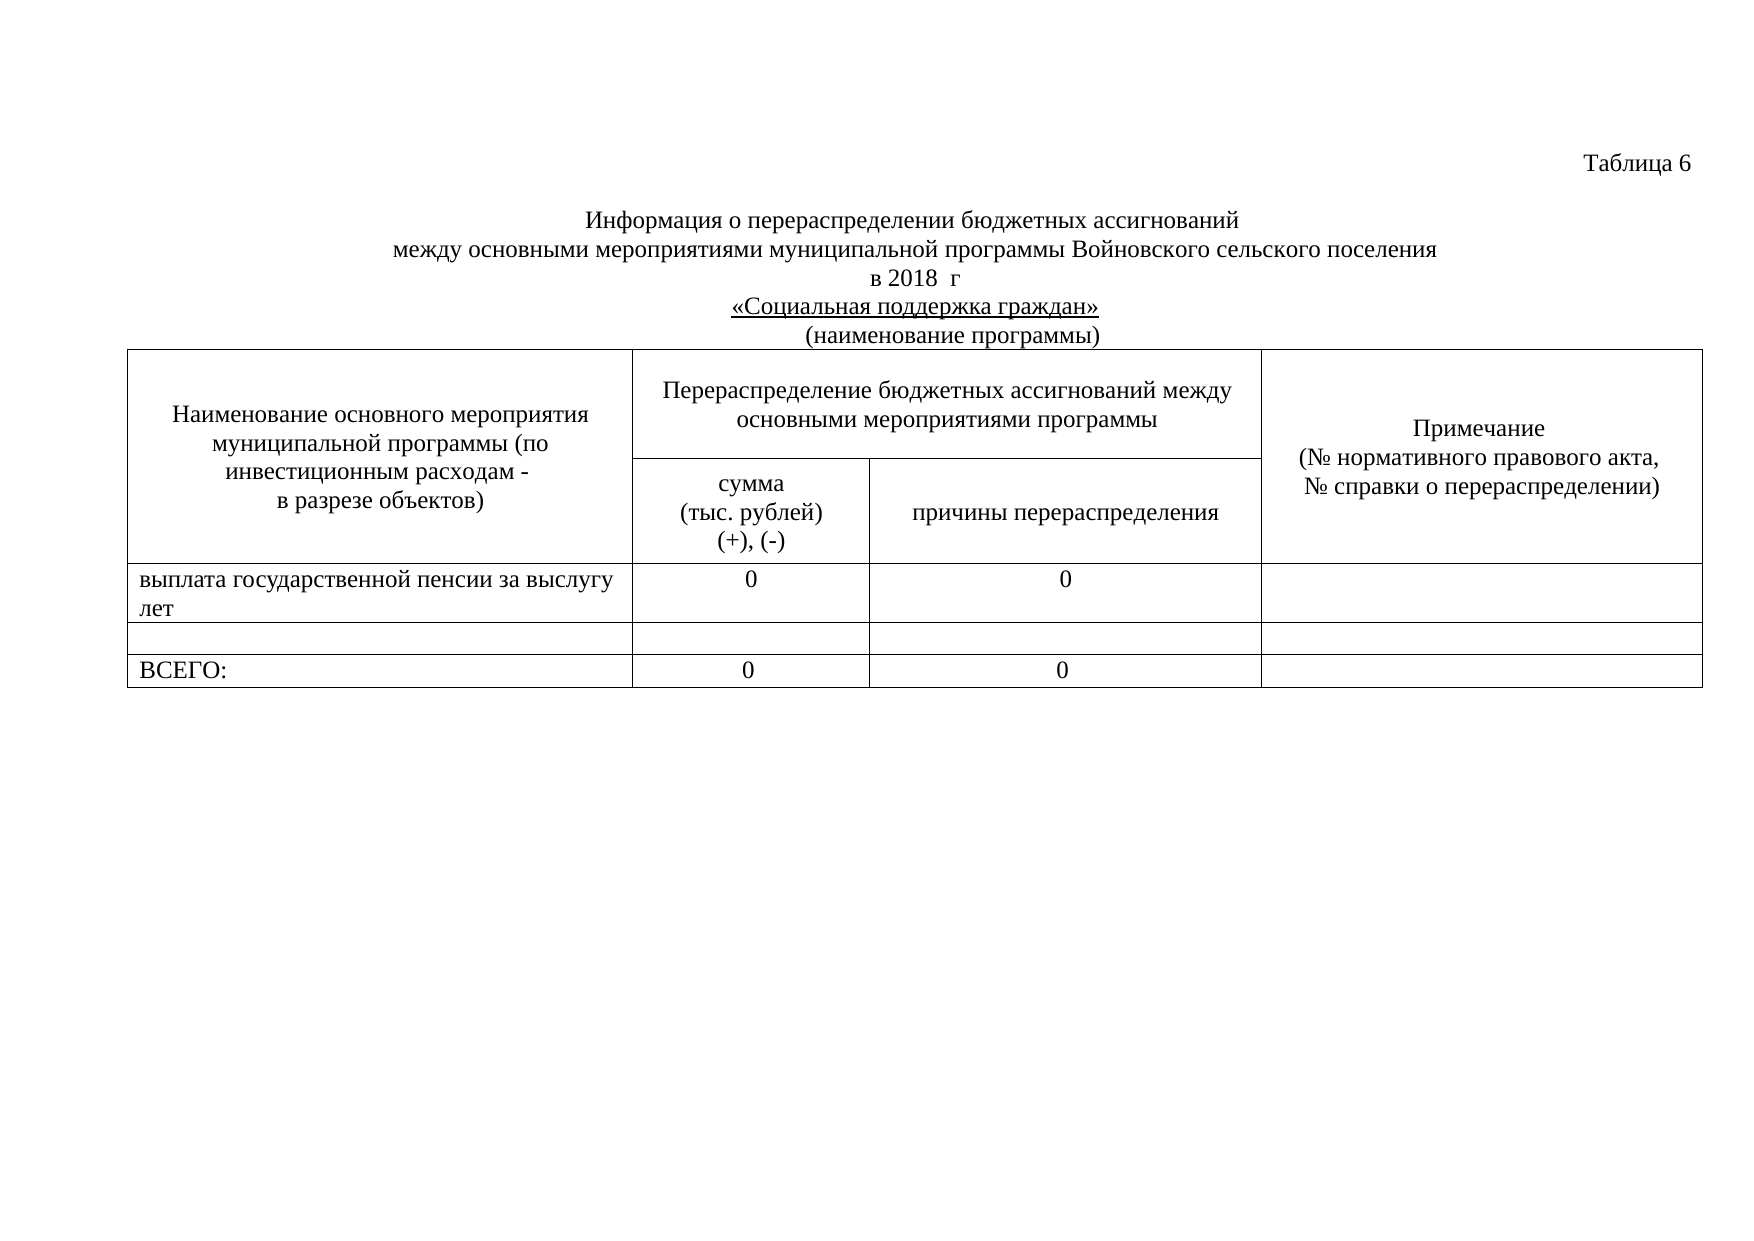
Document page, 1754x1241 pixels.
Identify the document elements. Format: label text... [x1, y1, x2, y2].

table_cell 0 [870, 655, 1261, 687]
table_cell [1262, 564, 1702, 622]
table_cell 0 [633, 655, 869, 687]
table_cell [870, 623, 1261, 654]
table_cell 0 [870, 564, 1261, 622]
table_cell [1262, 655, 1702, 687]
table_cell 0 [633, 564, 869, 622]
table_cell [633, 623, 869, 654]
table_cell сумма (тыс. рублей) (+), (-) [633, 459, 869, 563]
table_cell [1262, 623, 1702, 654]
table_cell Перераспределение бюджетных ассигнований между основными мероприятиями программы [633, 350, 1261, 458]
table_cell выплата государственной пенсии за выслугу лет [128, 564, 632, 622]
table_cell Примечание (№ нормативного правового акта, № справки о перераспределении) [1262, 350, 1702, 563]
table_cell Наименование основного мероприятия муниципальной программы (по инвестиционным расходам - в разрезе объектов) [128, 350, 632, 563]
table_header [128, 148, 1702, 349]
table_cell причины перераспределения [870, 459, 1261, 563]
table_cell ВСЕГО: [128, 655, 632, 687]
table_cell [128, 623, 632, 654]
